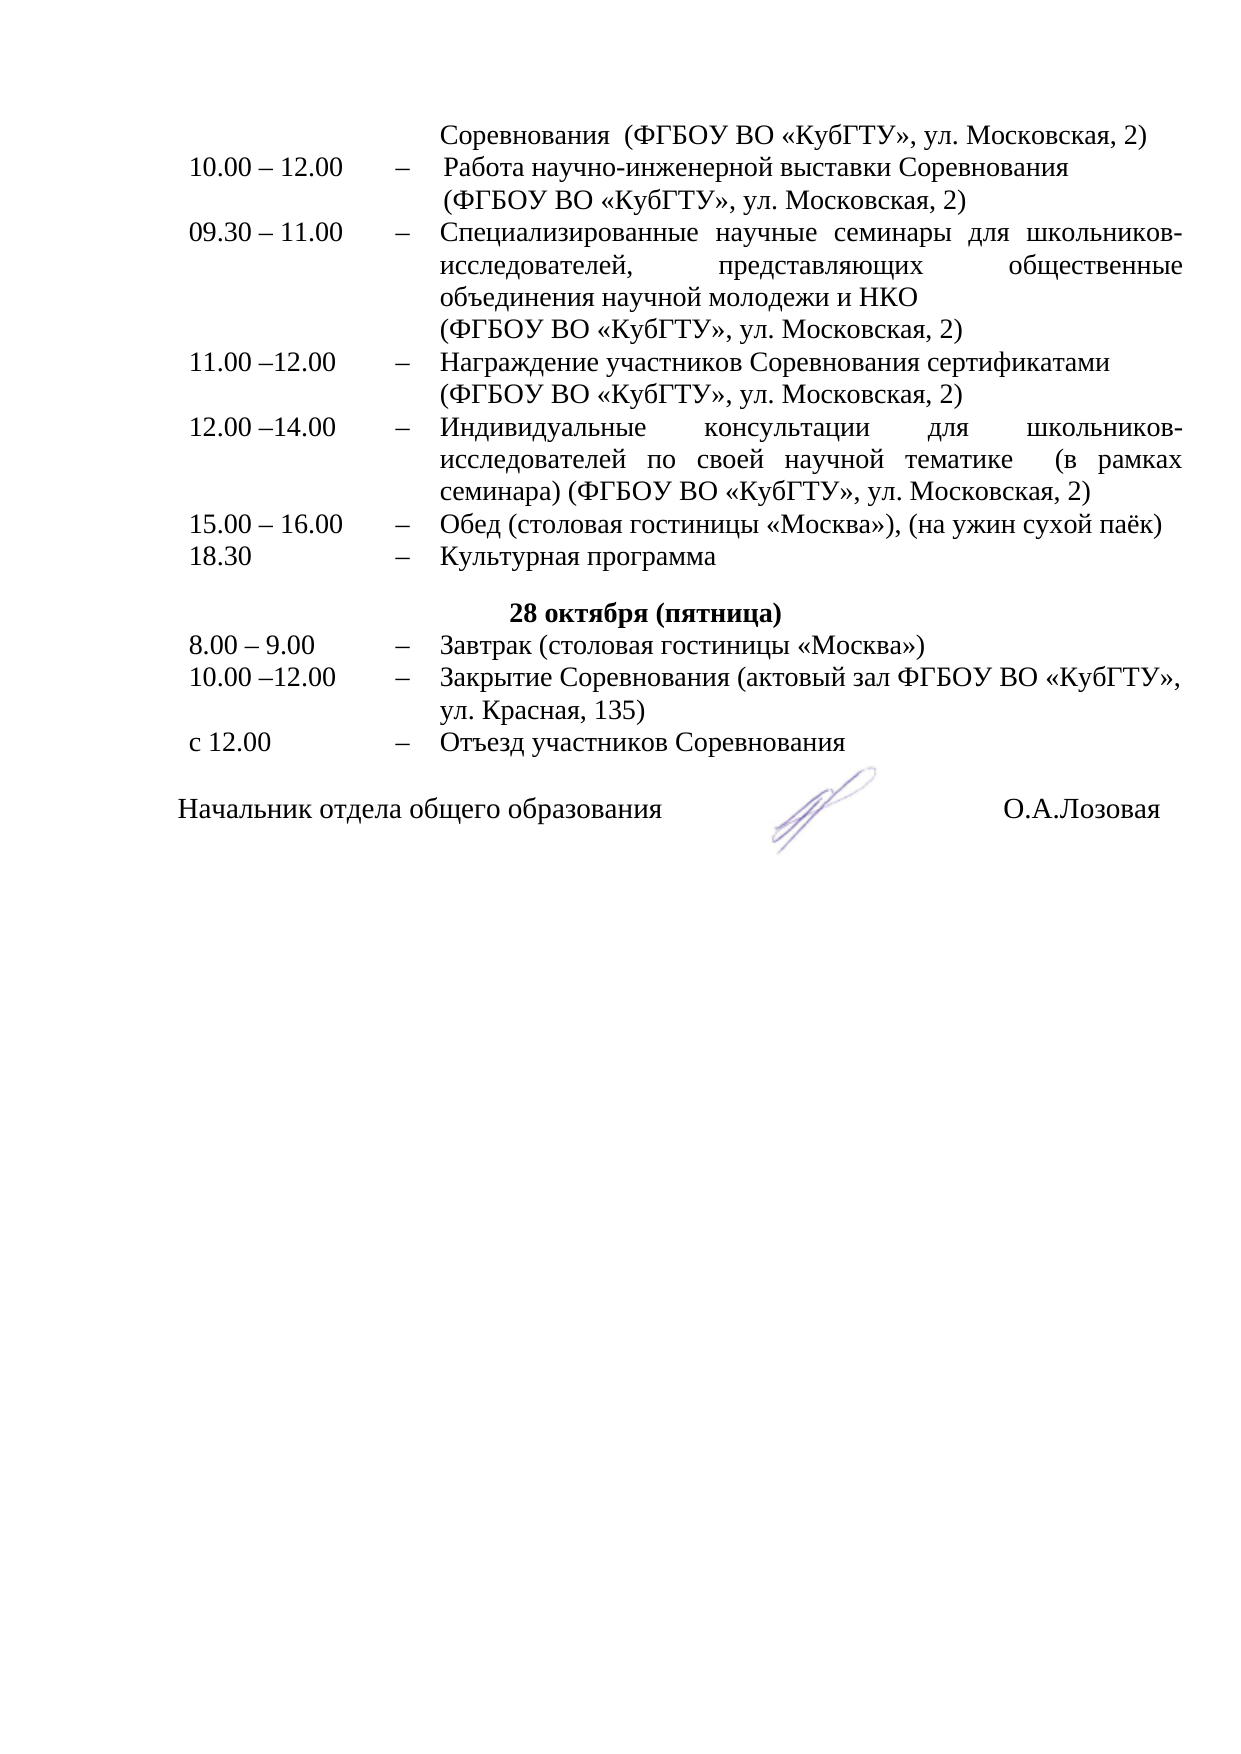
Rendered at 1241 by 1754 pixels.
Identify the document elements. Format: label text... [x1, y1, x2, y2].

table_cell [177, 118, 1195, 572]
picture [738, 825, 931, 878]
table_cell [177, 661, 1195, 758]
text 28 октября (пятница) [140, 596, 1152, 628]
picture [738, 765, 931, 791]
text Начальник отдела общего образования О.А.Лозовая [177, 791, 1161, 825]
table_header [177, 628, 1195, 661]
